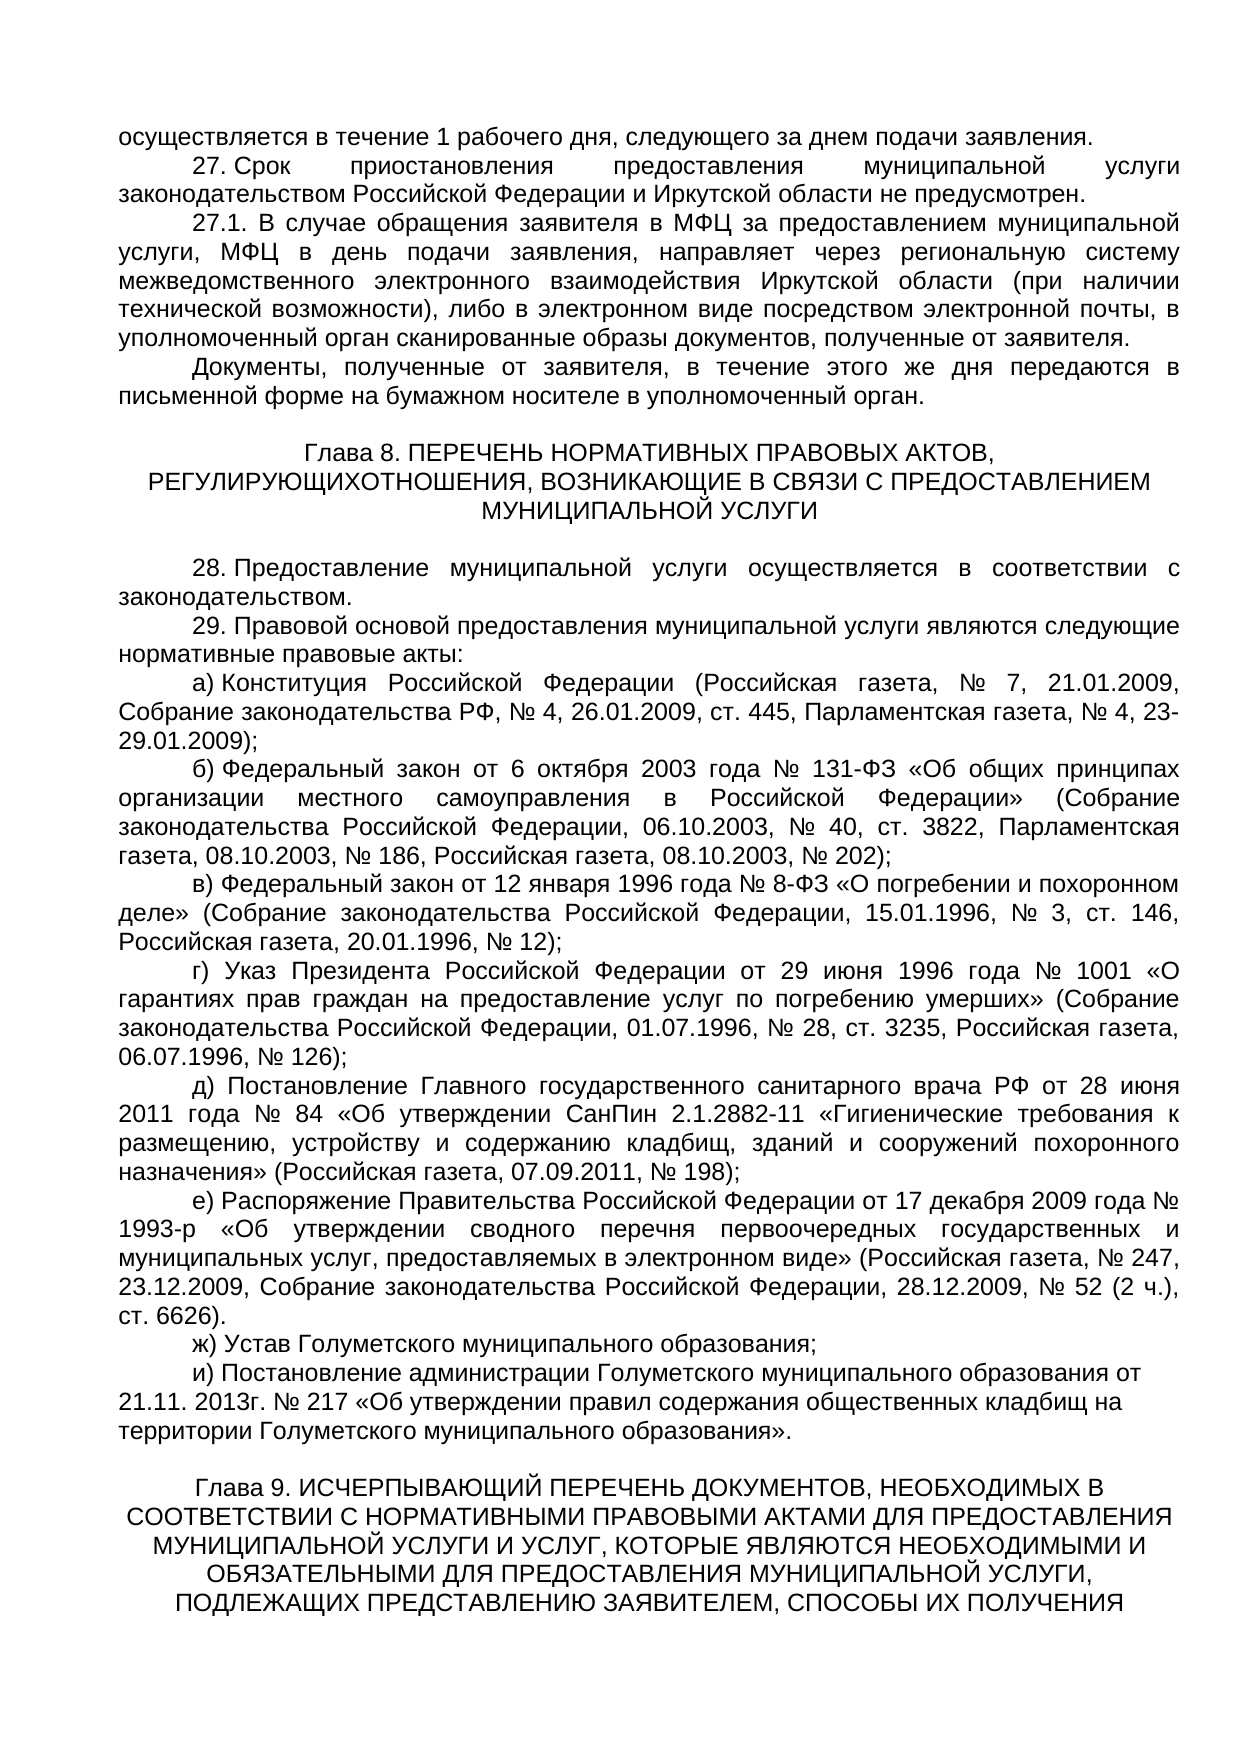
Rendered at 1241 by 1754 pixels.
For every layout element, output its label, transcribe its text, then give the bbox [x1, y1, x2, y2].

text Документы, полученные от заявителя, в течение этого же дня передаются в письменной форме на бумажном носителе в уполномоченный орган. [118, 352, 1181, 409]
text е) Распоряжение Правительства Российской Федерации от 17 декабря 2009 года № 1993-р «Об утверждении сводного перечня первоочередных государственных и муниципальных услуг, предоставляемых в электронном виде» (Российская газета, № 247, 23.12.2009, Собрание законодательства Российской Федерации, 28.12.2009, № 52 (2 ч.), ст. 6626). [118, 1186, 1181, 1329]
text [118, 122, 1181, 151]
text б) Федеральный закон от 6 октября 2003 года № 131-ФЗ «Об общих принципах организации местного самоуправления в Российской Федерации» (Собрание законодательства Российской Федерации, 06.10.2003, № 40, ст. 3822, Парламентская газета, 08.10.2003, № 186, Российская газета, 08.10.2003, № 202); [118, 754, 1181, 869]
text и) Постановление администрации Голуметского муниципального образования от 21.11. 2013г. № 217 «Об утверждении правил содержания общественных кладбищ на территории Голуметского муниципального образования». [118, 1358, 1187, 1444]
text Глава 8. ПЕРЕЧЕНЬ НОРМАТИВНЫХ ПРАВОВЫХ АКТОВ, РЕГУЛИРУЮЩИХОТНОШЕНИЯ, ВОЗНИКАЮЩИЕ В СВЯЗИ С ПРЕДОСТАВЛЕНИЕМ МУНИЦИПАЛЬНОЙ УСЛУГИ [118, 438, 1181, 524]
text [118, 1473, 1181, 1617]
text в) Федеральный закон от 12 января 1996 года № 8-ФЗ «О погребении и похоронном деле» (Собрание законодательства Российской Федерации, 15.01.1996, № 3, ст. 146, Российская газета, 20.01.1996, № 12); [118, 869, 1181, 956]
text а) Конституция Российской Федерации (Российская газета, № 7, 21.01.2009, Собрание законодательства РФ, № 4, 26.01.2009, ст. 445, Парламентская газета, № 4, 23-29.01.2009); [118, 668, 1181, 754]
text 29. Правовой основой предоставления муниципальной услуги являются следующие нормативные правовые акты: [118, 611, 1181, 668]
text г) Указ Президента Российской Федерации от 29 июня 1996 года № 1001 «О гарантиях прав граждан на предоставление услуг по погребению умерших» (Собрание законодательства Российской Федерации, 01.07.1996, № 28, ст. 3235, Российская газета, 06.07.1996, № 126); [118, 956, 1181, 1071]
text 27. Срок приостановления предоставления муниципальной услуги законодательством Российской Федерации и Иркутской области не предусмотрен. [118, 151, 1181, 208]
text 28. Предоставление муниципальной услуги осуществляется в соответствии с законодательством. [118, 553, 1181, 611]
text 27.1. В случае обращения заявителя в МФЦ за предоставлением муниципальной услуги, МФЦ в день подачи заявления, направляет через региональную систему межведомственного электронного взаимодействия Иркутской области (при наличии технической возможности), либо в электронном виде посредством электронной почты, в уполномоченный орган сканированные образы документов, полученные от заявителя. [118, 208, 1181, 352]
text ж) Устав Голуметского муниципального образования; [118, 1329, 1181, 1358]
text д) Постановление Главного государственного санитарного врача РФ от 28 июня 2011 года № 84 «Об утверждении СанПин 2.1.2882-11 «Гигиенические требования к размещению, устройству и содержанию кладбищ, зданий и сооружений похоронного назначения» (Российская газета, 07.09.2011, № 198); [118, 1071, 1181, 1186]
